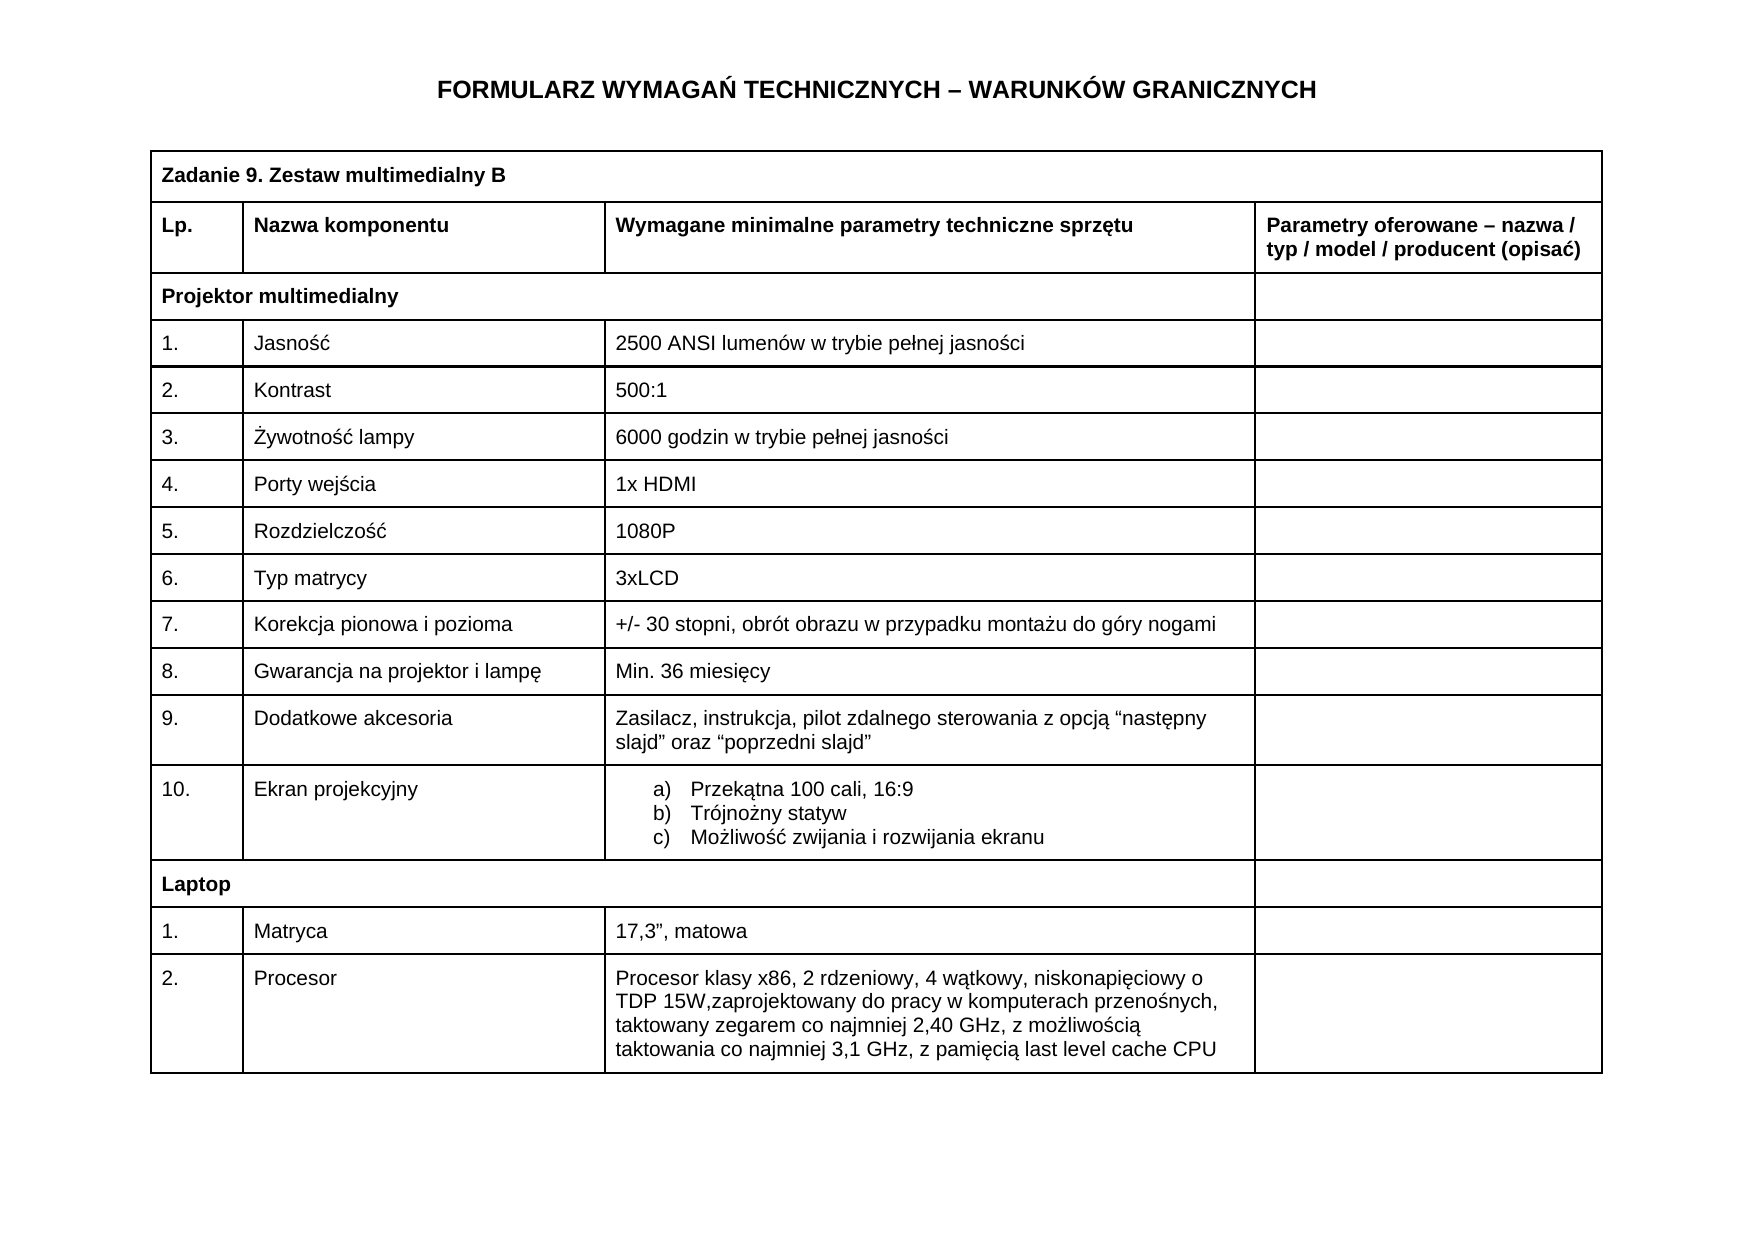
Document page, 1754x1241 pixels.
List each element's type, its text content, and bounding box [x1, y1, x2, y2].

table_cell Matryca [244, 908, 604, 953]
table_cell 2. [152, 368, 242, 412]
table_cell Laptop [152, 861, 1254, 906]
table_cell [1256, 766, 1601, 859]
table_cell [606, 955, 1254, 1072]
table_cell 3. [152, 414, 242, 459]
table_cell Przekątna 100 cali, 16:9 Trójnożny statyw Możliwość zwijania i rozwijania ekranu [606, 766, 1254, 859]
table_cell 9. [152, 696, 242, 764]
table_cell Projektor multimedialny [152, 274, 1254, 318]
table_cell 7. [152, 602, 242, 647]
table_cell 17,3”, matowa [606, 908, 1254, 953]
table_cell Parametry oferowane – nazwa / typ / model / producent (opisać) [1256, 203, 1601, 272]
table_cell Procesor [244, 955, 604, 1072]
table_cell Porty wejścia [244, 461, 604, 506]
table_cell 2500 ANSI lumenów w trybie pełnej jasności [606, 321, 1254, 365]
table_cell [1256, 861, 1601, 906]
table_cell Typ matrycy [244, 555, 604, 600]
table_cell Wymagane minimalne parametry techniczne sprzętu [606, 203, 1254, 272]
table_cell 8. [152, 649, 242, 693]
table_cell Gwarancja na projektor i lampę [244, 649, 604, 693]
table_cell [1256, 602, 1601, 647]
table_cell Kontrast [244, 368, 604, 412]
table_cell Żywotność lampy [244, 414, 604, 459]
table_cell [1256, 555, 1601, 600]
table_cell [1256, 274, 1601, 318]
table_cell Korekcja pionowa i pozioma [244, 602, 604, 647]
table_cell 1. [152, 908, 242, 953]
table_cell Jasność [244, 321, 604, 365]
table_cell 3xLCD [606, 555, 1254, 600]
table_cell [1256, 461, 1601, 506]
table_header Zadanie 9. Zestaw multimedialny B [152, 152, 1601, 201]
table_cell 5. [152, 508, 242, 553]
table_cell [1256, 368, 1601, 412]
table_cell [1256, 321, 1601, 365]
table_cell Nazwa komponentu [244, 203, 604, 272]
table_cell Lp. [152, 203, 242, 272]
table_cell 6000 godzin w trybie pełnej jasności [606, 414, 1254, 459]
table_cell [1256, 908, 1601, 953]
table_cell Rozdzielczość [244, 508, 604, 553]
table_cell Min. 36 miesięcy [606, 649, 1254, 693]
table_cell 10. [152, 766, 242, 859]
table_cell Dodatkowe akcesoria [244, 696, 604, 764]
table_cell [1256, 649, 1601, 693]
table_cell 4. [152, 461, 242, 506]
table_cell +/- 30 stopni, obrót obrazu w przypadku montażu do góry nogami [606, 602, 1254, 647]
table_cell 500:1 [606, 368, 1254, 412]
table_cell 6. [152, 555, 242, 600]
table_cell 2. [152, 955, 242, 1072]
table_cell [1256, 955, 1601, 1072]
table_cell Zasilacz, instrukcja, pilot zdalnego sterowania z opcją “następny slajd” oraz “poprzedni slajd” [606, 696, 1254, 764]
table_cell 1080P [606, 508, 1254, 553]
table_cell 1x HDMI [606, 461, 1254, 506]
table_cell [1256, 508, 1601, 553]
table_cell Ekran projekcyjny [244, 766, 604, 859]
table_cell 1. [152, 321, 242, 365]
table_cell [1256, 696, 1601, 764]
table_cell [1256, 414, 1601, 459]
